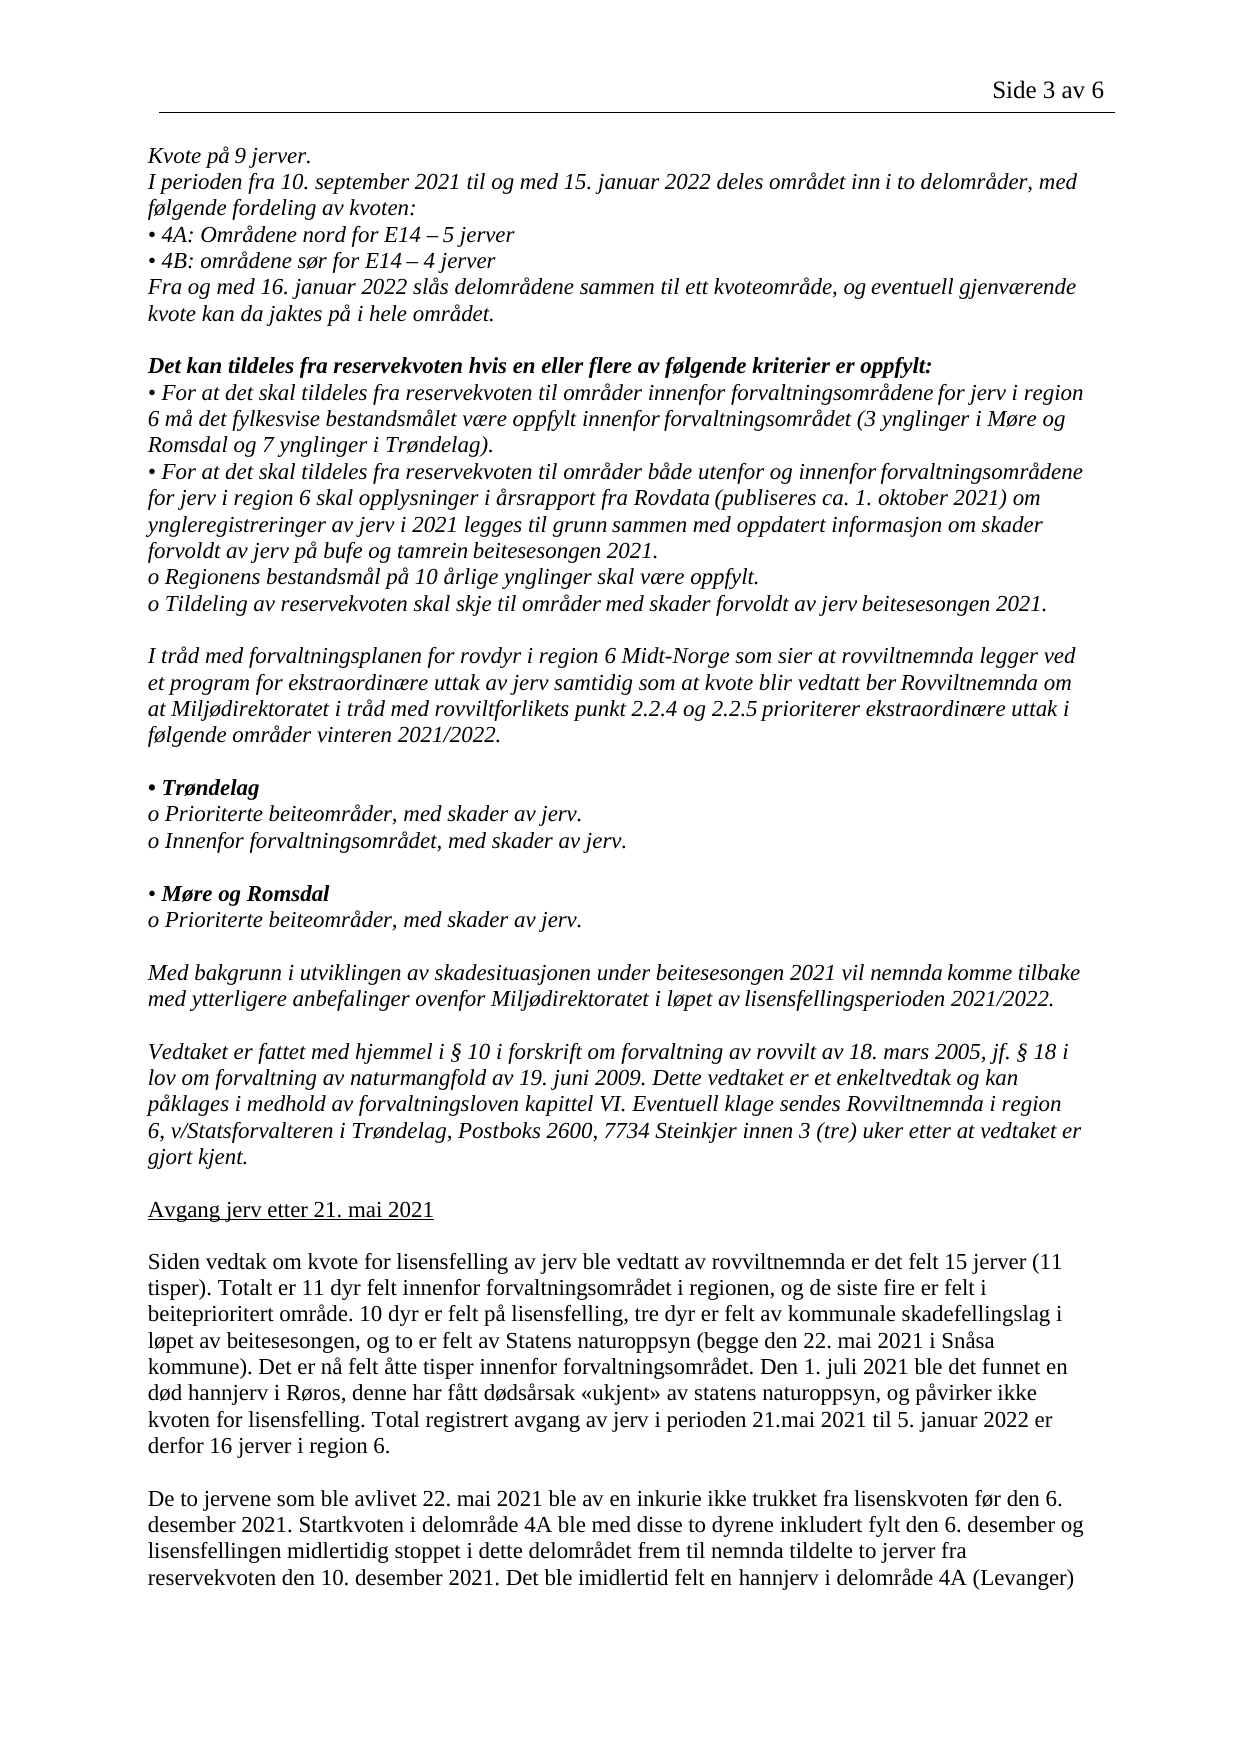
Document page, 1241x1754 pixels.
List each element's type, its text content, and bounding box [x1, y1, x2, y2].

text • Møre og Romsdal o Prioriterte beiteområder, med skader av jerv. Med bakgrunn i utviklingen av skadesituasjonen under beitesesongen 2021 vil nemnda komme tilbake med ytterligere anbefalinger ovenfor Miljødirektoratet i løpet av lisensfellingsperioden 2021/2022. Vedtaket er fattet med hjemmel i § 10 i forskrift om forvaltning av rovvilt av 18. mars 2005, jf. § 18 i lov om forvaltning av naturmangfold av 19. juni 2009. Dette vedtaket er et enkeltvedtak og kan påklages i medhold av forvaltningsloven kapittel VI. Eventuell klage sendes Rovviltnemnda i region 6, v/Statsforvalteren i Trøndelag, Postboks 2600, 7734 Steinkjer innen 3 (tre) uker etter at vedtaket er gjort kjent. [148, 853, 1092, 1169]
text • Trøndelag o Prioriterte beiteområder, med skader av jerv. o Innenfor forvaltningsområdet, med skader av jerv. [148, 748, 1092, 853]
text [148, 1485, 1092, 1590]
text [148, 142, 1092, 748]
text Avgang jerv etter 21. mai 2021 [148, 1196, 1092, 1222]
text Siden vedtak om kvote for lisensfelling av jerv ble vedtatt av rovviltnemnda er det felt 15 jerver (11 tisper). Totalt er 11 dyr felt innenfor forvaltningsområdet i regionen, og de siste fire er felt i beiteprioritert område. 10 dyr er felt på lisensfelling, tre dyr er felt av kommunale skadefellingslag i løpet av beitesesongen, og to er felt av Statens naturoppsyn (begge den 22. mai 2021 i Snåsa kommune). Det er nå felt åtte tisper innenfor forvaltningsområdet. Den 1. juli 2021 ble det funnet en død hannjerv i Røros, denne har fått dødsårsak «ukjent» av statens naturoppsyn, og påvirker ikke kvoten for lisensfelling. Total registrert avgang av jerv i perioden 21.mai 2021 til 5. januar 2022 er derfor 16 jerver i region 6. [148, 1248, 1092, 1458]
